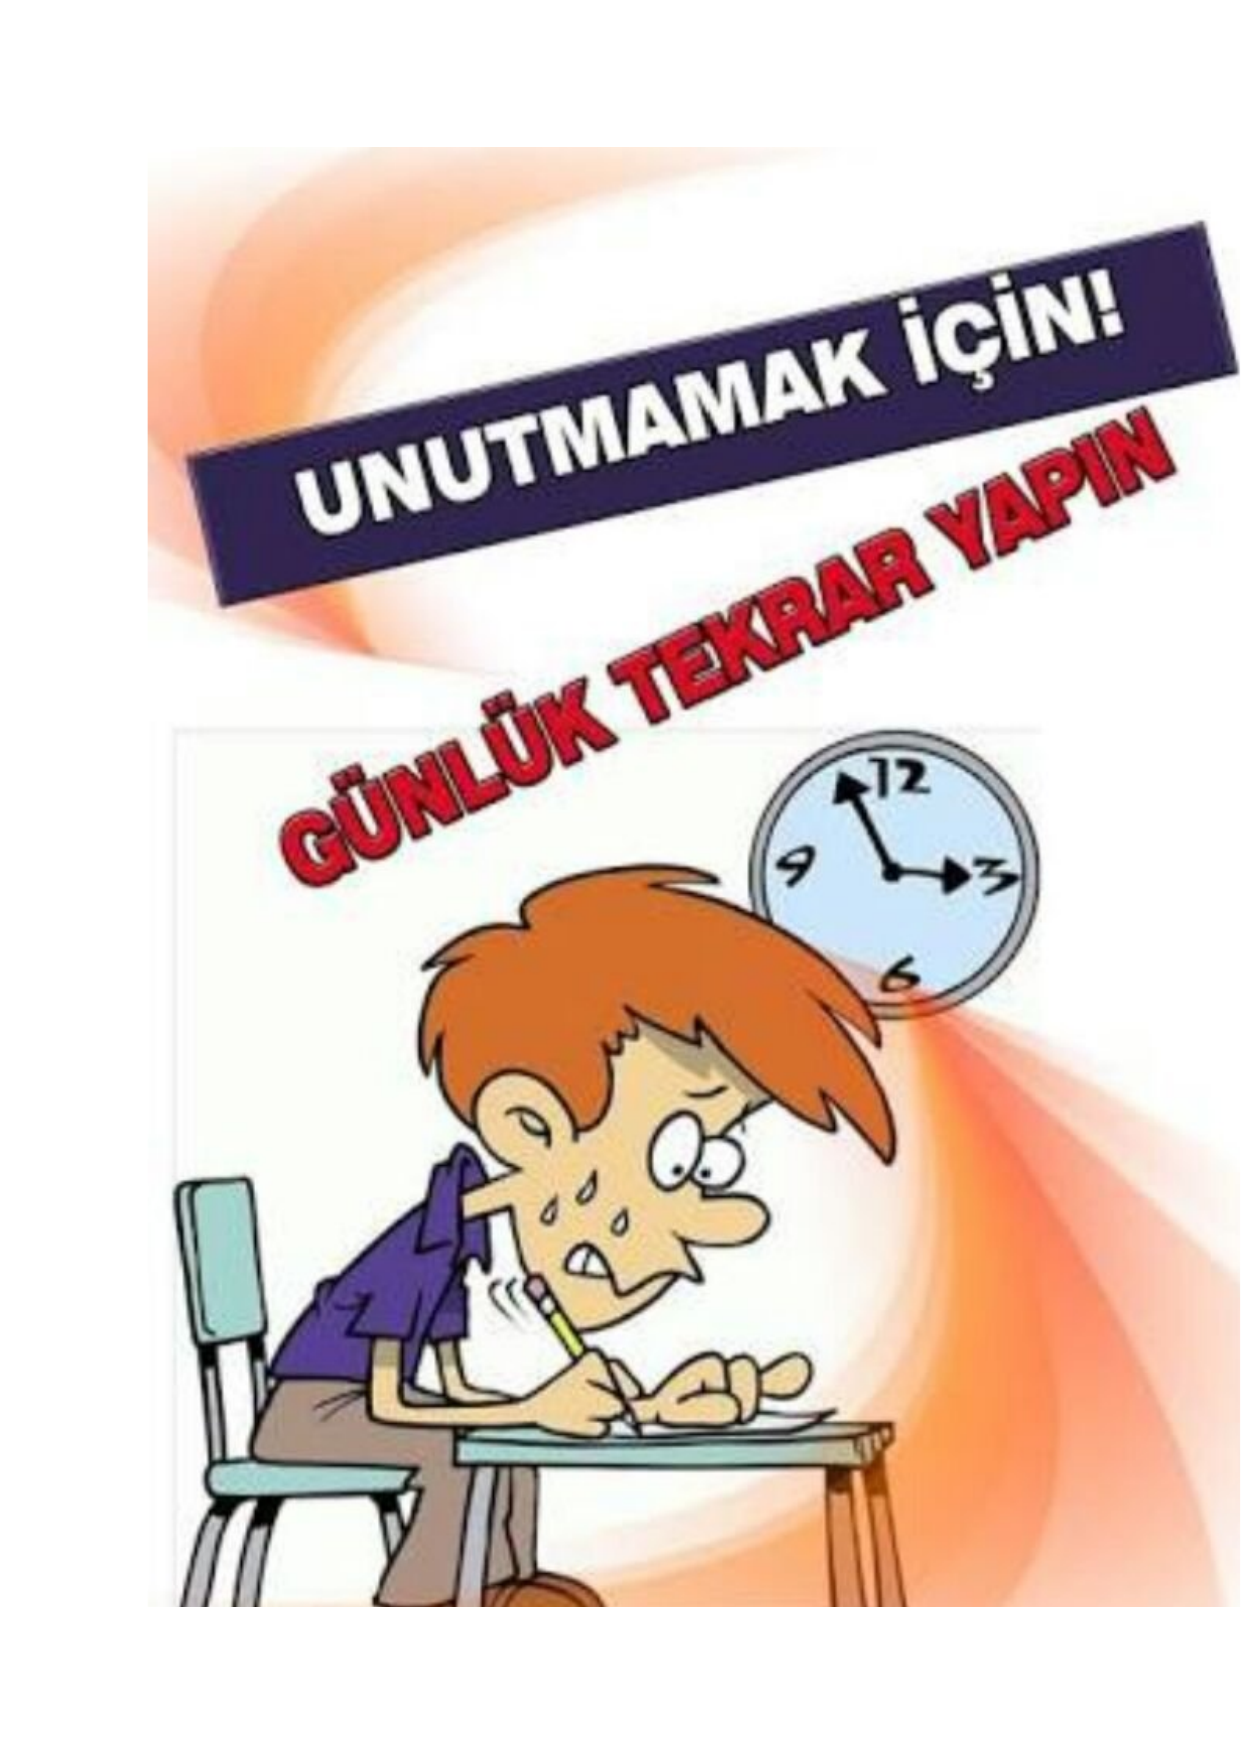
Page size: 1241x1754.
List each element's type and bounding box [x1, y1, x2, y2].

picture [147, 147, 1241, 1607]
